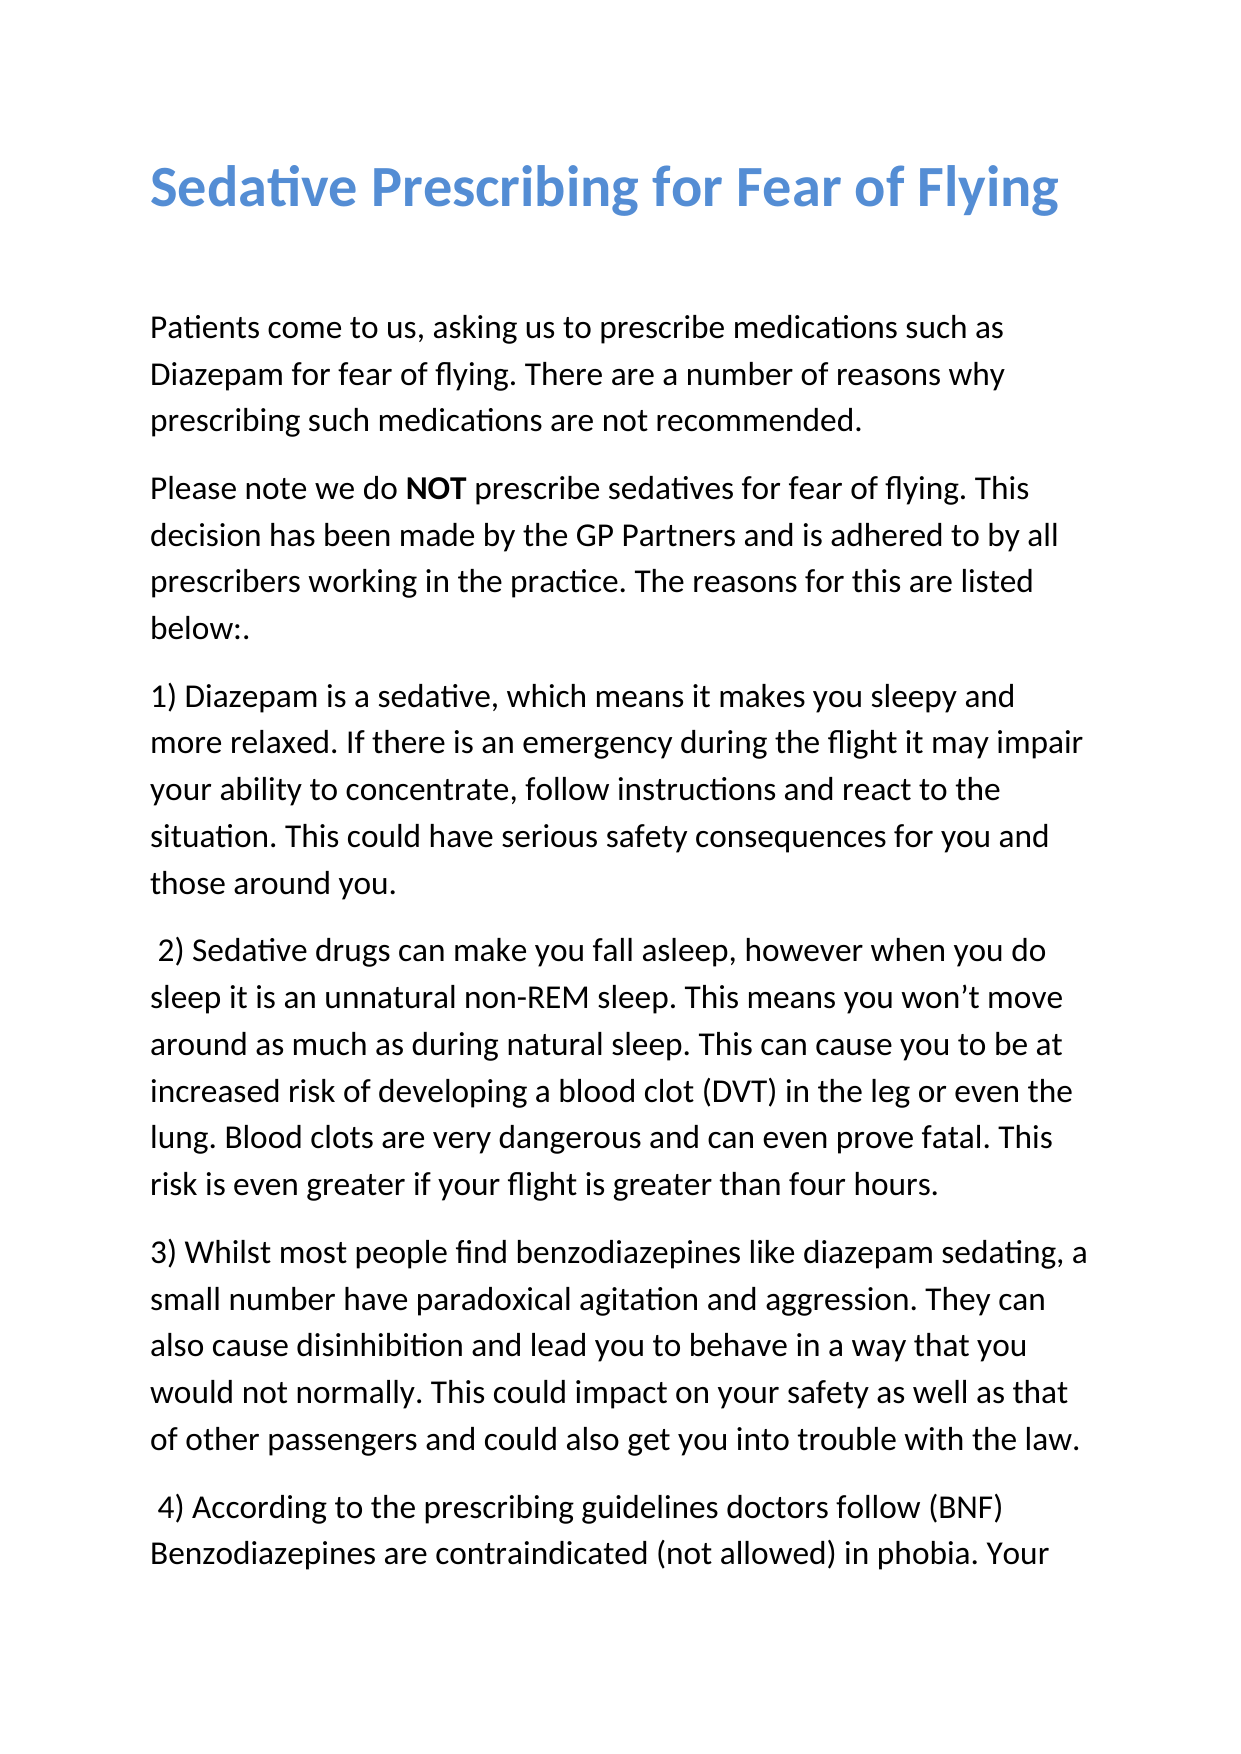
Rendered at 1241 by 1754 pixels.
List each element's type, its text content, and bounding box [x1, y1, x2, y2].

text 3) Whilst most people find benzodiazepines like diazepam sedating, a small number have paradoxical agitation and aggression. They can also cause disinhibition and lead you to behave in a way that you would not normally. This could impact on your safety as well as that of other passengers and could also get you into trouble with the law. [150, 1231, 1090, 1459]
text 1) Diazepam is a sedative, which means it makes you sleepy and more relaxed. If there is an emergency during the flight it may impair your ability to concentrate, follow instructions and react to the situation. This could have serious safety consequences for you and those around you. [150, 675, 1090, 903]
text 2) Sedative drugs can make you fall asleep, however when you do sleep it is an unnatural non-REM sleep. This means you won’t move around as much as during natural sleep. This can cause you to be at increased risk of developing a blood clot (DVT) in the leg or even the lung. Blood clots are very dangerous and can even prove fatal. This risk is even greater if your flight is greater than four hours. [150, 929, 1090, 1204]
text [150, 1486, 1090, 1573]
text Sedative Prescribing for Fear of Flying [150, 150, 1090, 221]
text Patients come to us, asking us to prescribe medications such as Diazepam for fear of flying. There are a number of reasons why prescribing such medications are not recommended. [150, 306, 1090, 440]
text Please note we do NOT prescribe sedatives for fear of flying. This decision has been made by the GP Partners and is adhered to by all prescribers working in the practice. The reasons for this are listed below:. [150, 467, 1090, 648]
